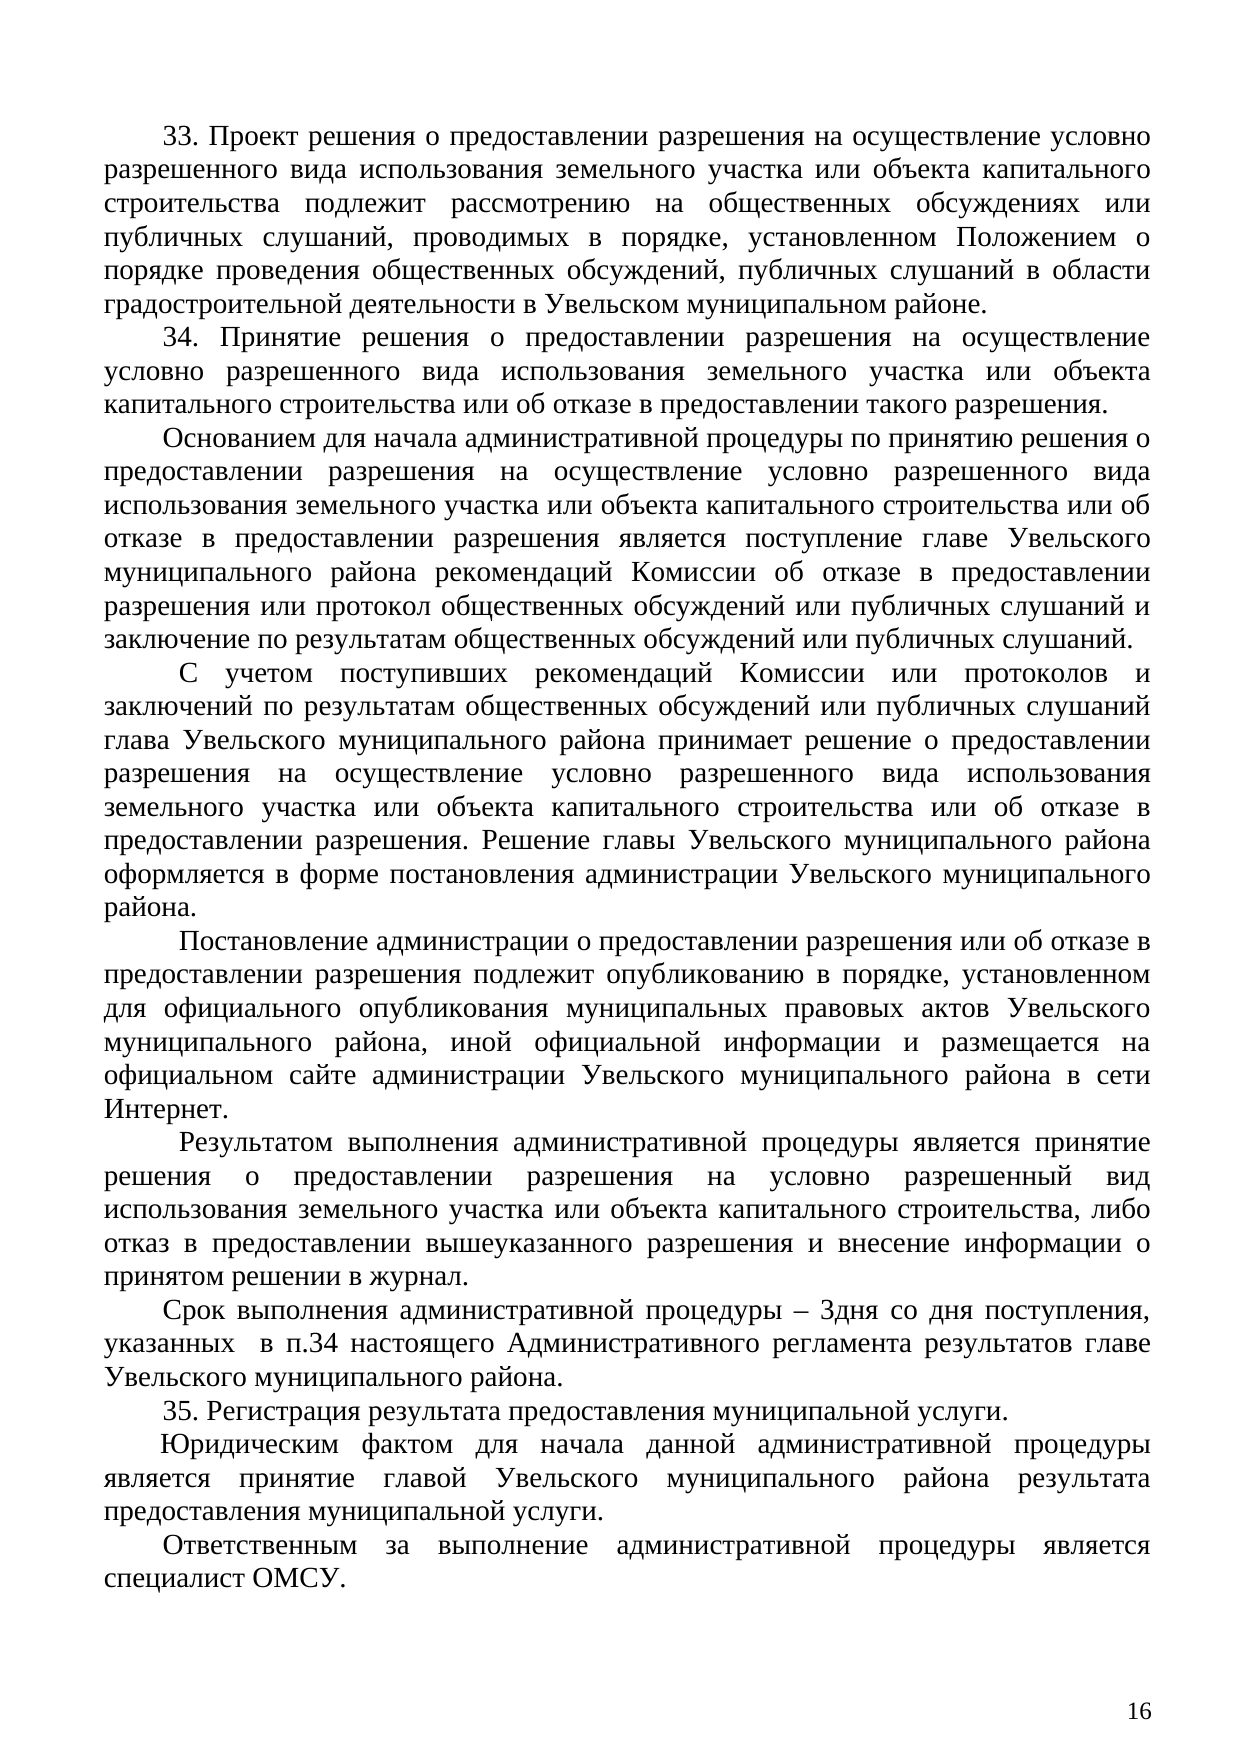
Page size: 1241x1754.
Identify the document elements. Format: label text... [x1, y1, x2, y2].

text 35. Регистрация результата предоставления муниципальной услуги. [103, 1393, 1152, 1426]
text 34. Принятие решения о предоставлении разрешения на осуществление условно разрешенного вида использования земельного участка или объекта капитального строительства или об отказе в предоставлении такого разрешения. [103, 319, 1152, 420]
text Постановление администрации о предоставлении разрешения или об отказе в предоставлении разрешения подлежит опубликованию в порядке, установленном для официального опубликования муниципальных правовых актов Увельского муниципального района, иной официальной информации и размещается на официальном сайте администрации Увельского муниципального района в сети Интернет. [103, 923, 1152, 1124]
text С учетом поступивших рекомендаций Комиссии или протоколов и заключений по результатам общественных обсуждений или публичных слушаний глава Увельского муниципального района принимает решение о предоставлении разрешения на осуществление условно разрешенного вида использования земельного участка или объекта капитального строительства или об отказе в предоставлении разрешения. Решение главы Увельского муниципального района оформляется в форме постановления администрации Увельского муниципального района. [103, 655, 1152, 923]
text Юридическим фактом для начала данной административной процедуры является принятие главой Увельского муниципального района результата предоставления муниципальной услуги. [103, 1426, 1152, 1527]
text Срок выполнения административной процедуры – 3дня со дня поступления, указанных в п.34 настоящего Административного регламента результатов главе Увельского муниципального района. [103, 1292, 1152, 1393]
text Основанием для начала административной процедуры по принятию решения о предоставлении разрешения на осуществление условно разрешенного вида использования земельного участка или объекта капитального строительства или об отказе в предоставлении разрешения является поступление главе Увельского муниципального района рекомендаций Комиссии об отказе в предоставлении разрешения или протокол общественных обсуждений или публичных слушаний и заключение по результатам общественных обсуждений или публичных слушаний. [103, 420, 1152, 655]
text Ответственным за выполнение административной процедуры является специалист ОМСУ. [103, 1527, 1152, 1594]
text Результатом выполнения административной процедуры является принятие решения о предоставлении разрешения на условно разрешенный вид использования земельного участка или объекта капитального строительства, либо отказ в предоставлении вышеуказанного разрешения и внесение информации о принятом решении в журнал. [103, 1124, 1152, 1292]
text 33. Проект решения о предоставлении разрешения на осуществление условно разрешенного вида использования земельного участка или объекта капитального строительства подлежит рассмотрению на общественных обсуждениях или публичных слушаний, проводимых в порядке, установленном Положением о порядке проведения общественных обсуждений, публичных слушаний в области градостроительной деятельности в Увельском муниципальном районе. [103, 118, 1152, 319]
